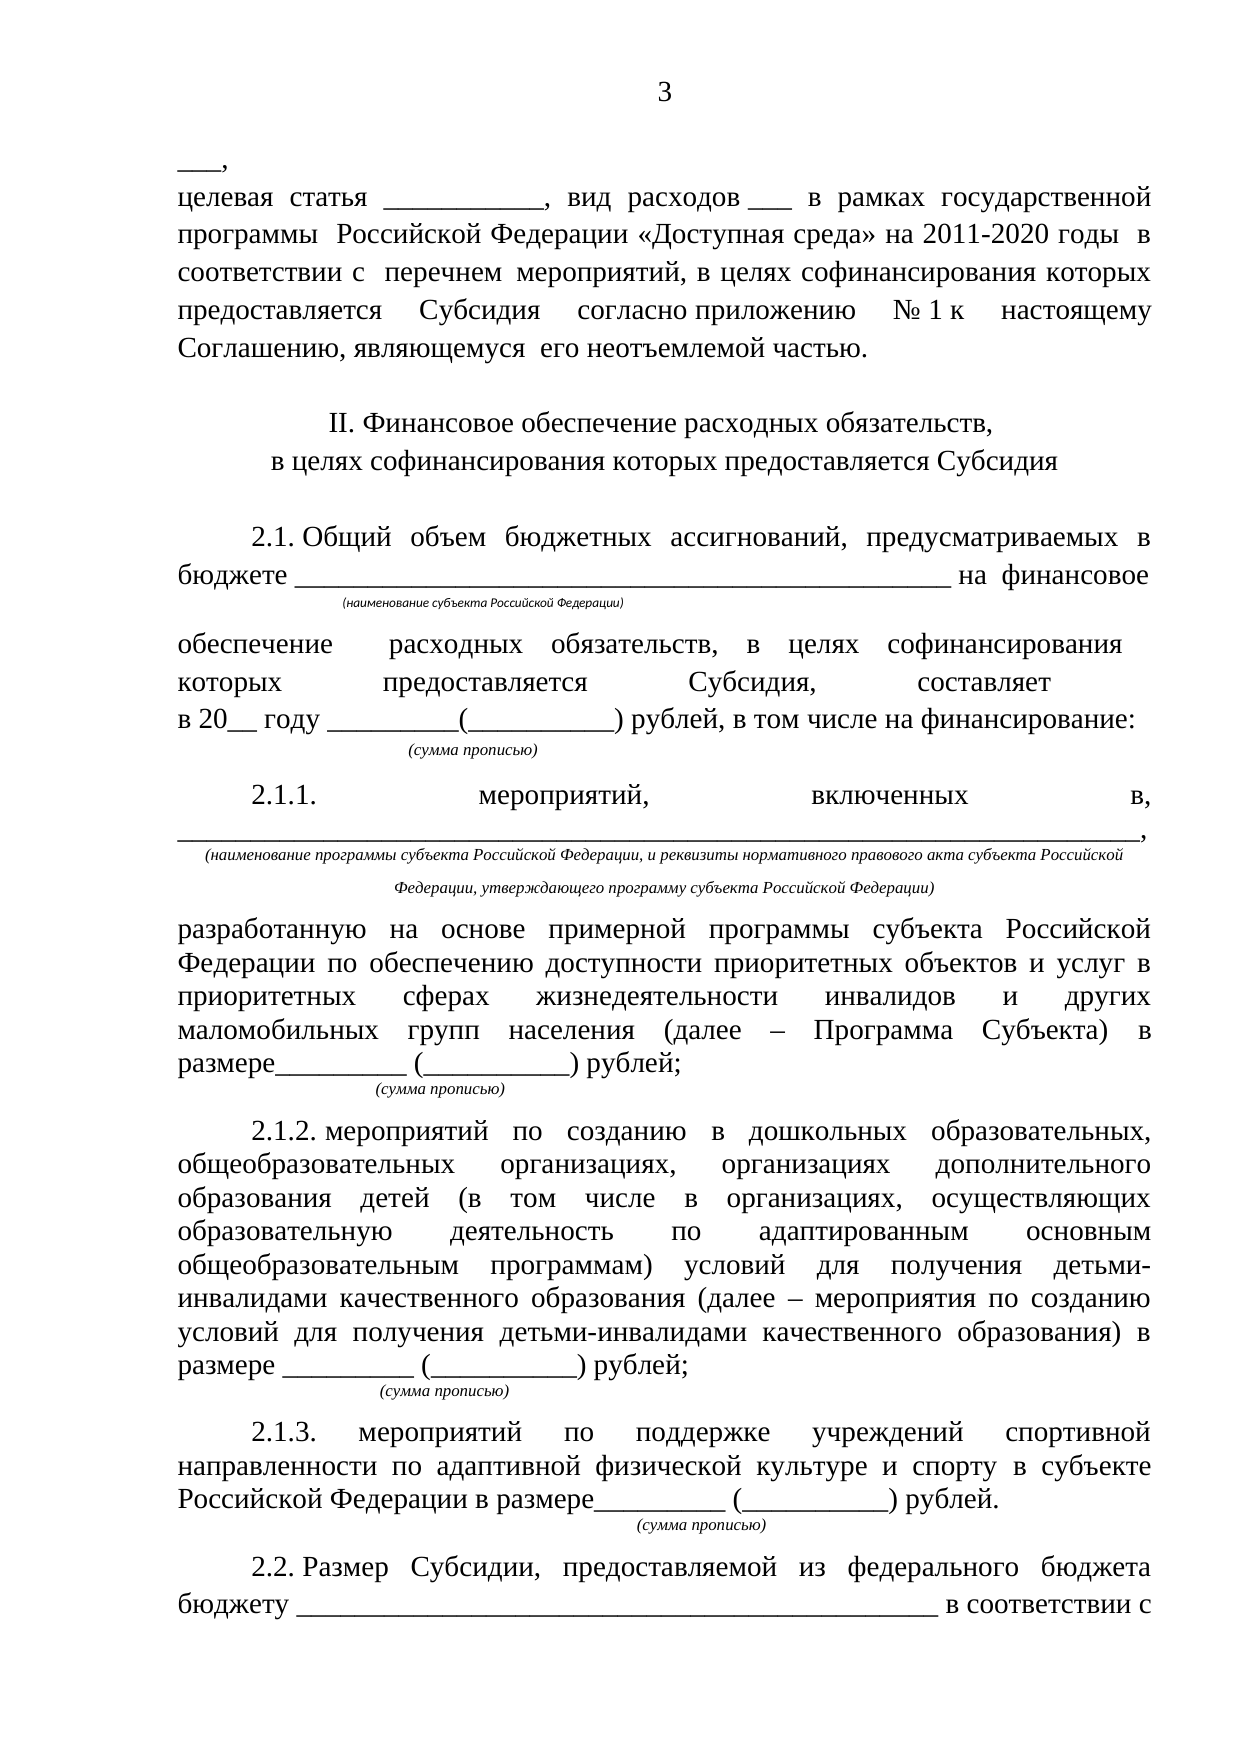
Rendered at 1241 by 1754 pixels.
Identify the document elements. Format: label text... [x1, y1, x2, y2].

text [177, 141, 1152, 363]
text (сумма прописью) [177, 739, 1152, 773]
text (наименование программы субъекта Российской Федерации, и реквизиты нормативного правового акта субъекта Российской Федерации, утверждающего программу субъекта Российской Федерации) [177, 844, 1152, 911]
list 2.1.3. мероприятий по поддержке учреждений спортивной направленности по адаптивной физической культуре и спорту в субъекте Российской Федерации в размере_________ (__________) рублей. [177, 1414, 1152, 1515]
text 2.1. Общий объем бюджетных ассигнований, предусматриваемых в бюджете _____________________________________________ на финансовое [177, 519, 1152, 590]
text (сумма прописью) [177, 1381, 1152, 1414]
text II. Финансовое обеспечение расходных обязательств, в целях софинансирования которых предоставляется Субсидия [177, 406, 1152, 477]
text обеспечение расходных обязательств, в целях софинансирования которых предоставляется Субсидия, составляет в 20__ году _________(__________) рублей, в том числе на финансирование: [177, 626, 1152, 735]
text разработанную на основе примерной программы субъекта Российской Федерации по обеспечению доступности приоритетных объектов и услуг в приоритетных сферах жизнедеятельности инвалидов и других маломобильных групп населения (далее – Программа Субъекта) в размере_________ (__________) рублей; [177, 911, 1152, 1079]
text 2.2. Размер Субсидии, предоставляемой из федерального бюджета бюджету ____________________________________________ в соответствии с [177, 1549, 1152, 1620]
list мероприятий по созданию в дошкольных образовательных, общеобразовательных организациях, организациях дополнительного образования детей (в том числе в организациях, осуществляющих образовательную деятельность по адаптированным основным общеобразовательным программам) условий для получения детьми-инвалидами качественного образования (далее – мероприятия по созданию условий для получения детьми-инвалидами качественного образования) в размере _________ (__________) рублей; [177, 1113, 1152, 1381]
text (сумма прописью) [177, 1079, 1152, 1113]
table_header (наименование субъекта Российской Федерации) [194, 595, 1135, 626]
text (сумма прописью) [177, 1515, 1152, 1549]
text 2.1.1. мероприятий, включенных в, __________________________________________________________________, [177, 777, 1152, 844]
